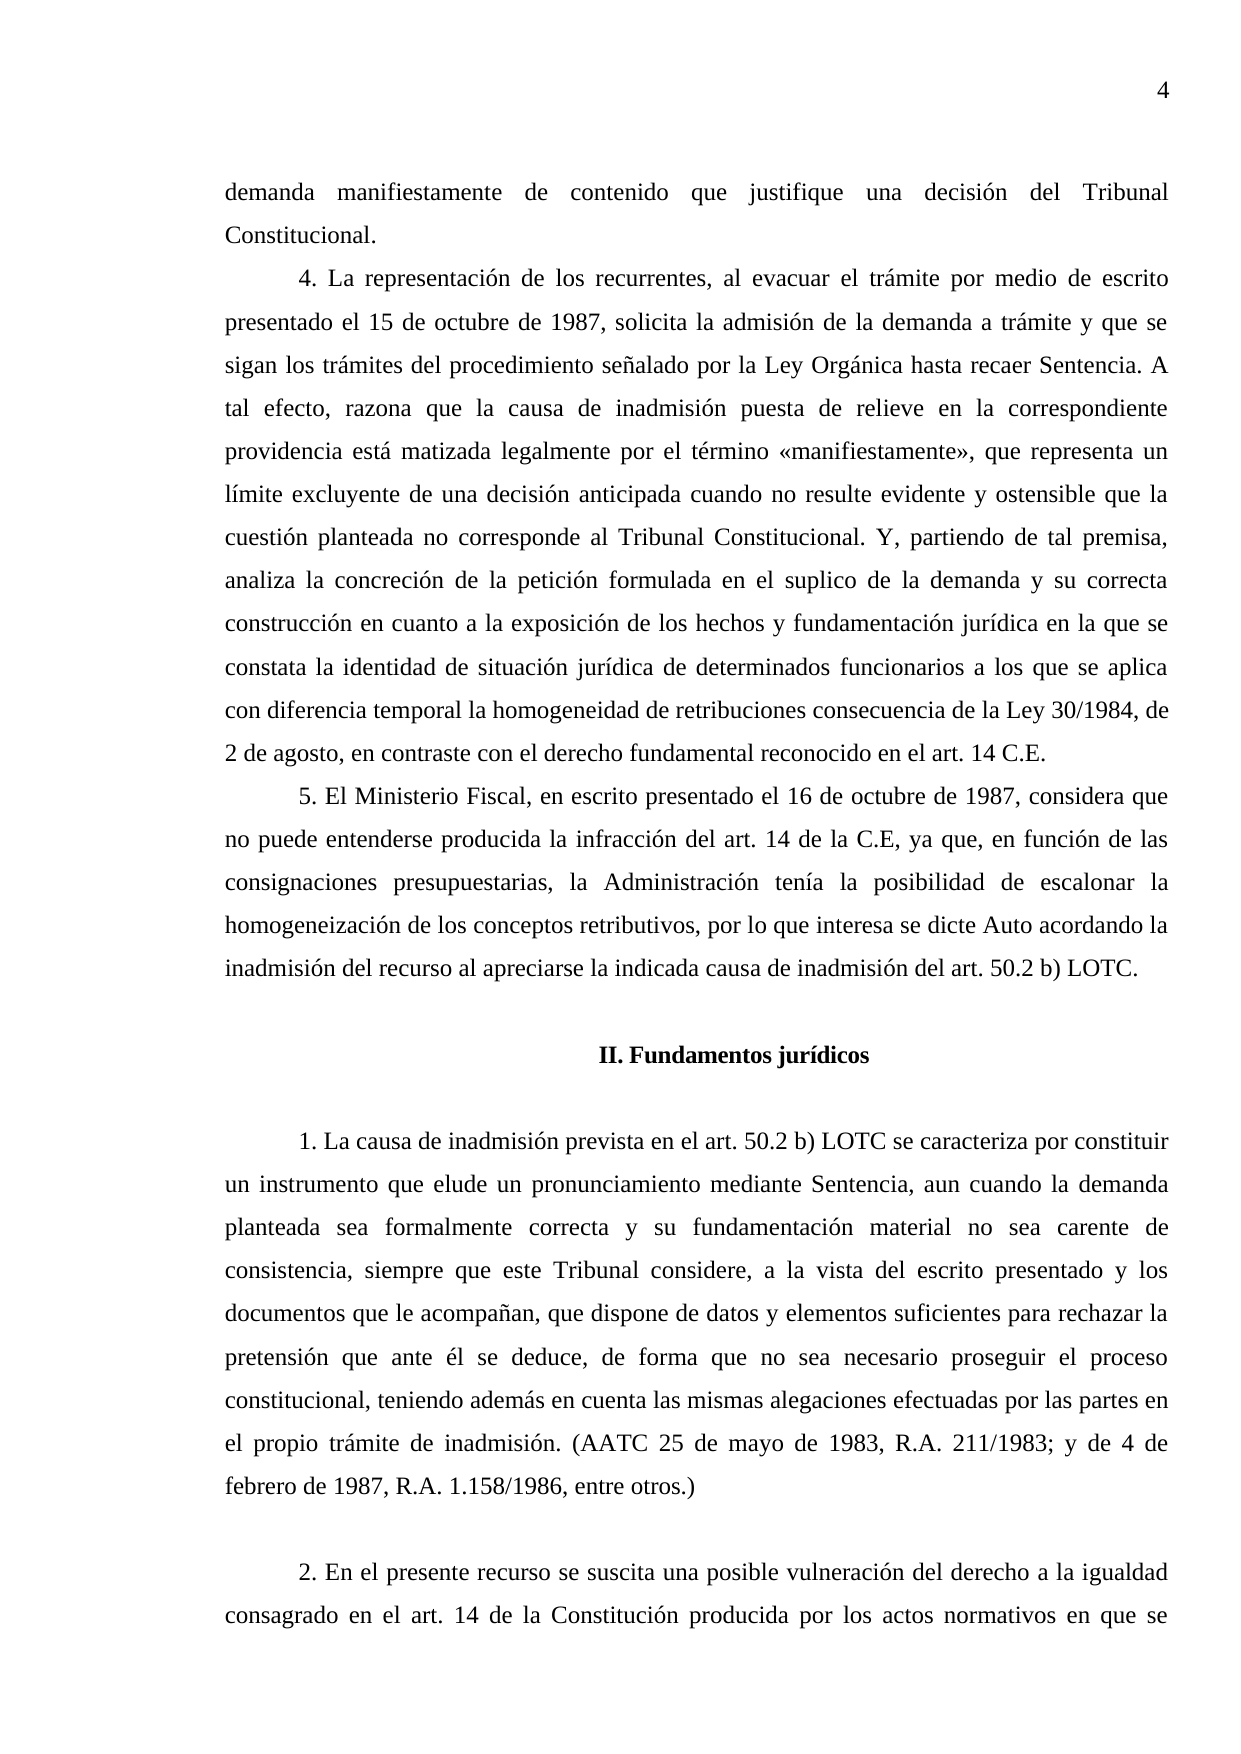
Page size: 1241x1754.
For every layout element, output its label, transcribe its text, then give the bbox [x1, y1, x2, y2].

text 5. El Ministerio Fiscal, en escrito presentado el 16 de octubre de 1987, considera que no puede entenderse producida la infracción del art. 14 de la C.E, ya que, en función de las consignaciones presupuestarias, la Administración tenía la posibilidad de escalonar la homogeneización de los conceptos retributivos, por lo que interesa se dicte Auto acordando la inadmisión del recurso al apreciarse la indicada causa de inadmisión del art. 50.2 b) LOTC. [224, 781, 1169, 982]
text 4. La representación de los recurrentes, al evacuar el trámite por medio de escrito presentado el 15 de octubre de 1987, solicita la admisión de la demanda a trámite y que se sigan los trámites del procedimiento señalado por la Ley Orgánica hasta recaer Sentencia. A tal efecto, razona que la causa de inadmisión puesta de relieve en la correspondiente providencia está matizada legalmente por el término «manifiestamente», que representa un límite excluyente de una decisión anticipada cuando no resulte evidente y ostensible que la cuestión planteada no corresponde al Tribunal Constitucional. Y, partiendo de tal premisa, analiza la concreción de la petición formulada en el suplico de la demanda y su correcta construcción en cuanto a la exposición de los hechos y fundamentación jurídica en la que se constata la identidad de situación jurídica de determinados funcionarios a los que se aplica con diferencia temporal la homogeneidad de retribuciones consecuencia de la Ley 30/1984, de 2 de agosto, en contraste con el derecho fundamental reconocido en el art. 14 C.E. [224, 263, 1169, 767]
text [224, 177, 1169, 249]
subtitle II. Fundamentos jurídicos [224, 1040, 1169, 1068]
text 1. La causa de inadmisión prevista en el art. 50.2 b) LOTC se caracteriza por constituir un instrumento que elude un pronunciamiento mediante Sentencia, aun cuando la demanda planteada sea formalmente correcta y su fundamentación material no sea carente de consistencia, siempre que este Tribunal considere, a la vista del escrito presentado y los documentos que le acompañan, que dispone de datos y elementos suficientes para rechazar la pretensión que ante él se deduce, de forma que no sea necesario proseguir el proceso constitucional, teniendo además en cuenta las mismas alegaciones efectuadas por las partes en el propio trámite de inadmisión. (AATC 25 de mayo de 1983, R.A. 211/1983; y de 4 de febrero de 1987, R.A. 1.158/1986, entre otros.) [224, 1126, 1169, 1500]
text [224, 1557, 1169, 1629]
